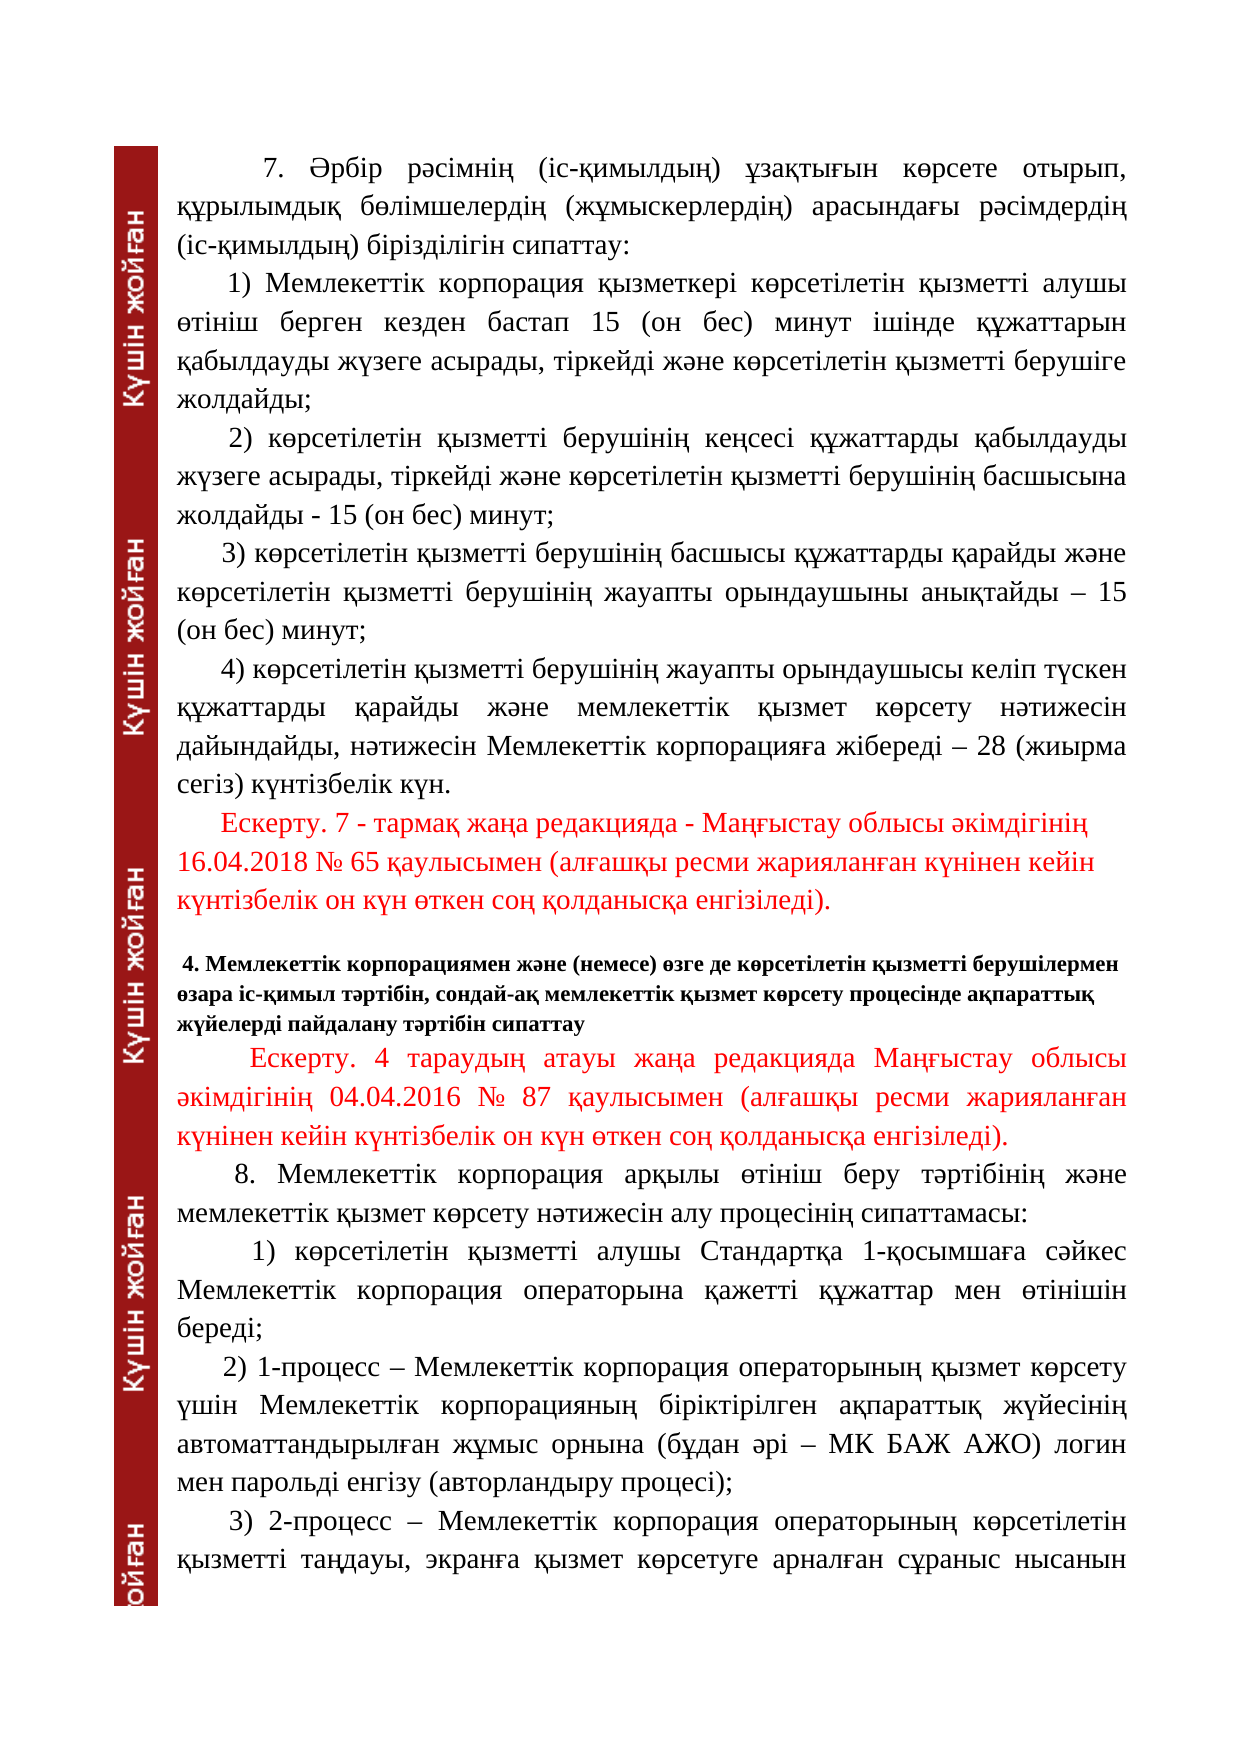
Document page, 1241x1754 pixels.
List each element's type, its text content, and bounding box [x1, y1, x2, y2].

picture [114, 1151, 158, 1156]
text 4. Мемлекеттік корпорациямен және (немесе) өзге де көрсетілетін қызметті берушілермен өзара іс-қимыл тәртібін, сондай-ақ мемлекеттік қызмет көрсету процесінде ақпараттық жүйелерді пайдалану тәртібін сипаттау [112, 950, 1128, 1037]
picture [114, 261, 158, 266]
picture [114, 1228, 158, 1233]
picture [114, 946, 158, 950]
picture [114, 146, 158, 150]
picture [114, 646, 158, 651]
text Ескерту. 7 - тармақ жаңа редакцияда - Маңғыстау облысы әкімдігінің 16.04.2018 № 65 қаулысымен (алғашқы ресми жарияланған күнінен кейін күнтізбелік он күн өткен соң қолданысқа енгізіледі). [112, 805, 1128, 946]
text 1) көрсетілетін қызметті алушы Стандартқа 1-қосымшаға сәйкес Мемлекеттік корпорация операторына қажетті құжаттар мен өтінішін береді; [112, 1233, 1128, 1344]
picture [114, 415, 158, 420]
picture [114, 1037, 158, 1041]
text 2) 1-процесс – Мемлекеттік корпорация операторының қызмет көрсету үшін Мемлекеттік корпорацияның біріктірілген ақпараттық жүйесінің автоматтандырылған жұмыс орнына (бұдан әрі – МК БАЖ АЖО) логин мен парольді енгізу (авторландыру процесі); [112, 1349, 1128, 1498]
text 8. Мемлекеттік корпорация арқылы өтініш беру тәртібінің және мемлекеттік қызмет көрсету нәтижесін алу процесінің сипаттамасы: [112, 1156, 1128, 1228]
text 1) Мемлекеттік корпорация қызметкері көрсетілетін қызметті алушы өтініш берген кезден бастап 15 (он бес) минут ішінде құжаттарын қабылдауды жүзеге асырады, тіркейді және көрсетілетін қызметті берушіге жолдайды; [112, 266, 1128, 415]
picture [114, 530, 158, 535]
text 7. Әрбір рәсімнің (іс-қимылдың) ұзақтығын көрсете отырып, құрылымдық бөлімшелердің (жұмыскерлердің) арасындағы рәсімдердің (іс-қимылдың) бірізділігін сипаттау: [112, 150, 1128, 261]
picture [114, 1344, 158, 1349]
text Ескерту. 4 тараудың атауы жаңа редакцияда Маңғыстау облысы әкімдігінің 04.04.2016 № 87 қаулысымен (алғашқы ресми жарияланған күнінен кейін күнтізбелік он күн өткен соң қолданысқа енгізіледі). [112, 1041, 1128, 1151]
picture [114, 1498, 158, 1503]
text 3) көрсетілетін қызметті берушінің басшысы құжаттарды қарайды және көрсетілетін қызметті берушінің жауапты орындаушыны анықтайды – 15 (он бес) минут; [112, 535, 1128, 646]
picture [114, 1575, 158, 1606]
picture [114, 800, 158, 805]
text 4) көрсетілетін қызметті берушінің жауапты орындаушысы келіп түскен құжаттарды қарайды және мемлекеттік қызмет көрсету нәтижесін дайындайды, нәтижесін Мемлекеттік корпорацияға жібереді – 28 (жиырма сегіз) күнтізбелік күн. [112, 651, 1128, 800]
text 2) көрсетілетін қызметті берушінің кеңсесі құжаттарды қабылдауды жүзеге асырады, тіркейді және көрсетілетін қызметті берушінің басшысына жолдайды - 15 (он бес) минут; [112, 420, 1128, 530]
